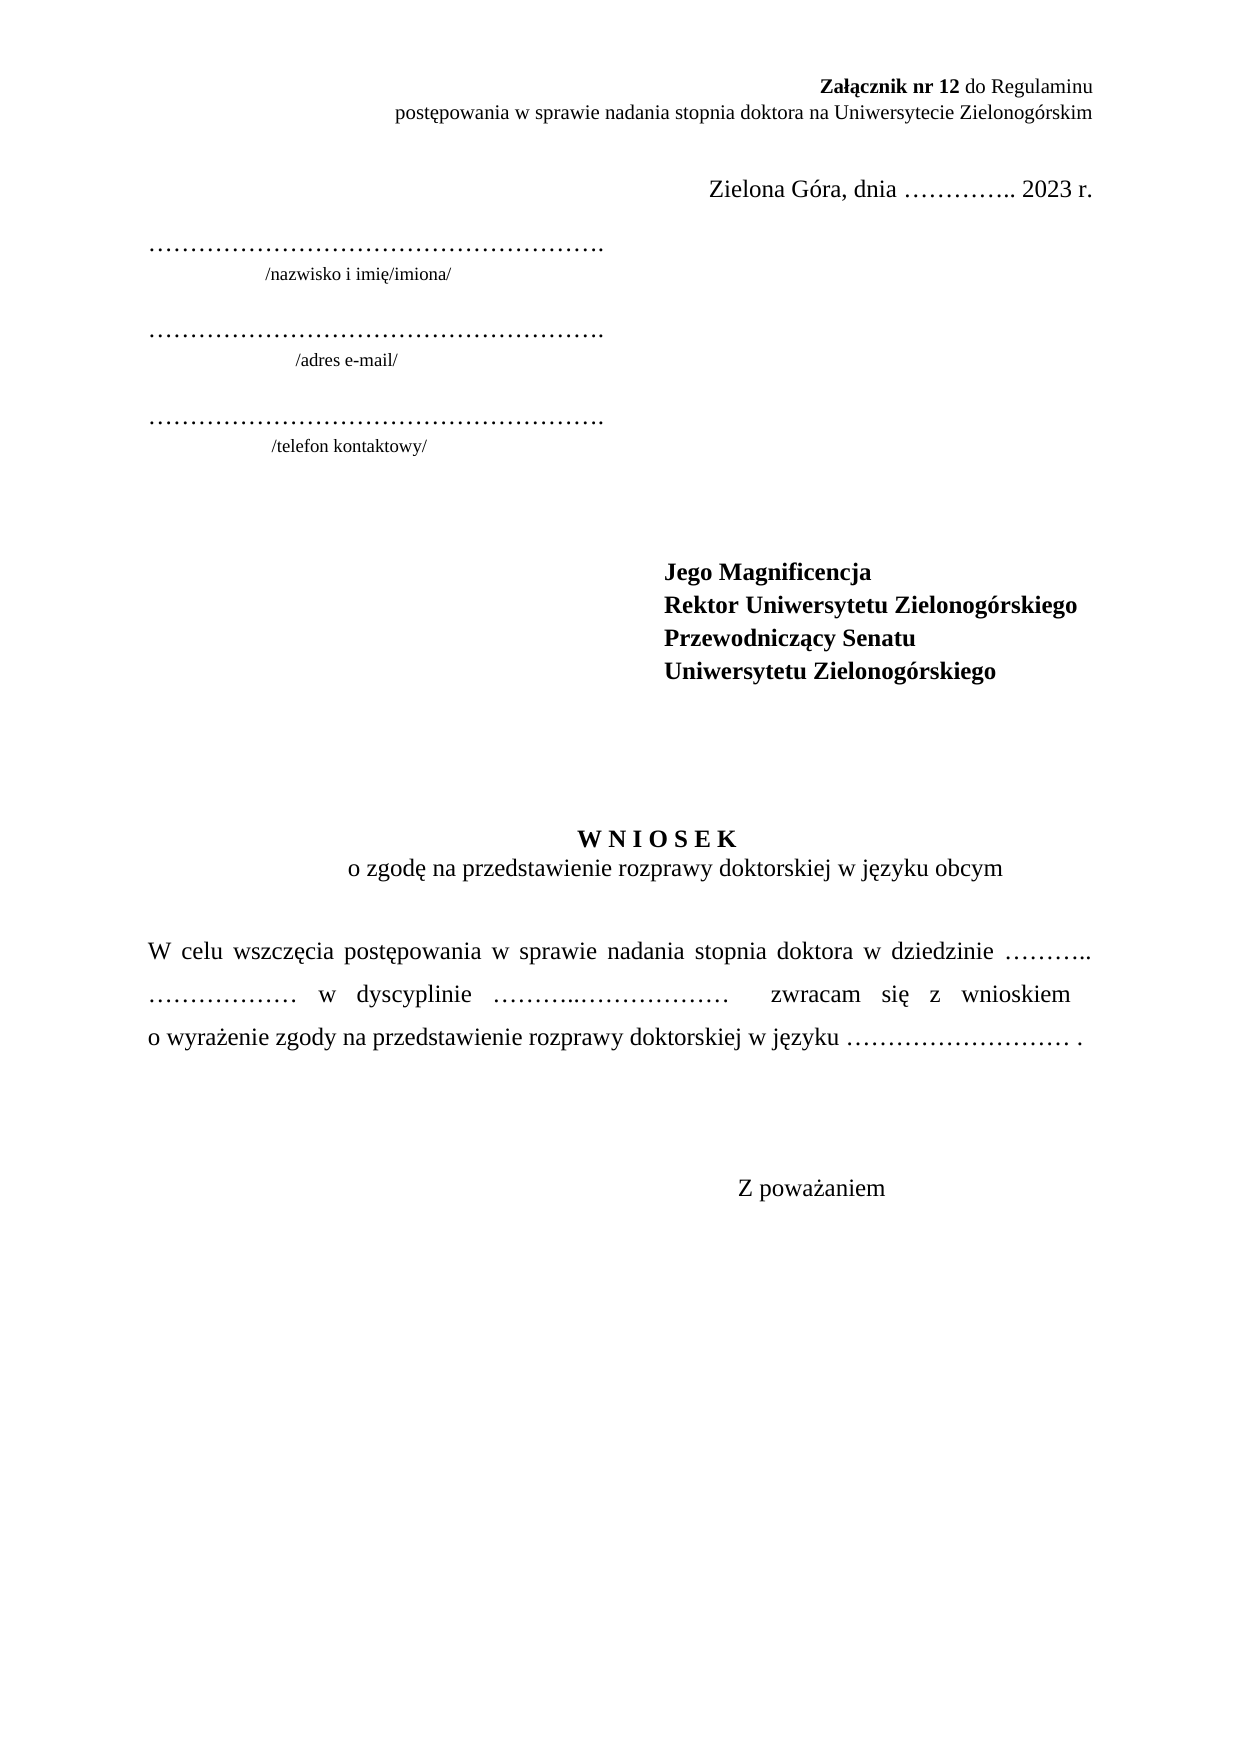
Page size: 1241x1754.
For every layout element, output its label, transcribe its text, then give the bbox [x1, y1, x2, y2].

text W celu wszczęcia postępowania w sprawie nadania stopnia doktora w dziedzinie ………..……………… w dyscyplinie ………..……………… zwracam się z wnioskiem o wyrażenie zgody na przedstawienie rozprawy doktorskiej w języku ……………………… . [148, 936, 1093, 1051]
text W N I O S E K o zgodę na przedstawienie rozprawy doktorskiej w języku obcym [221, 824, 1093, 882]
text Jego Magnificencja Rektor Uniwersytetu Zielonogórskiego Przewodniczący Senatu Uniwersytetu Zielonogórskiego [664, 557, 1093, 750]
text Zielona Góra, dnia ………….. 2023 r. [148, 174, 1093, 203]
text ………………………………………………. /nazwisko i imię/imiona/ ………………………………………………. /adres e-mail/ ………………………………………………. /telefon kontaktowy/ [148, 228, 1093, 486]
text Z poważaniem [148, 1140, 1093, 1267]
